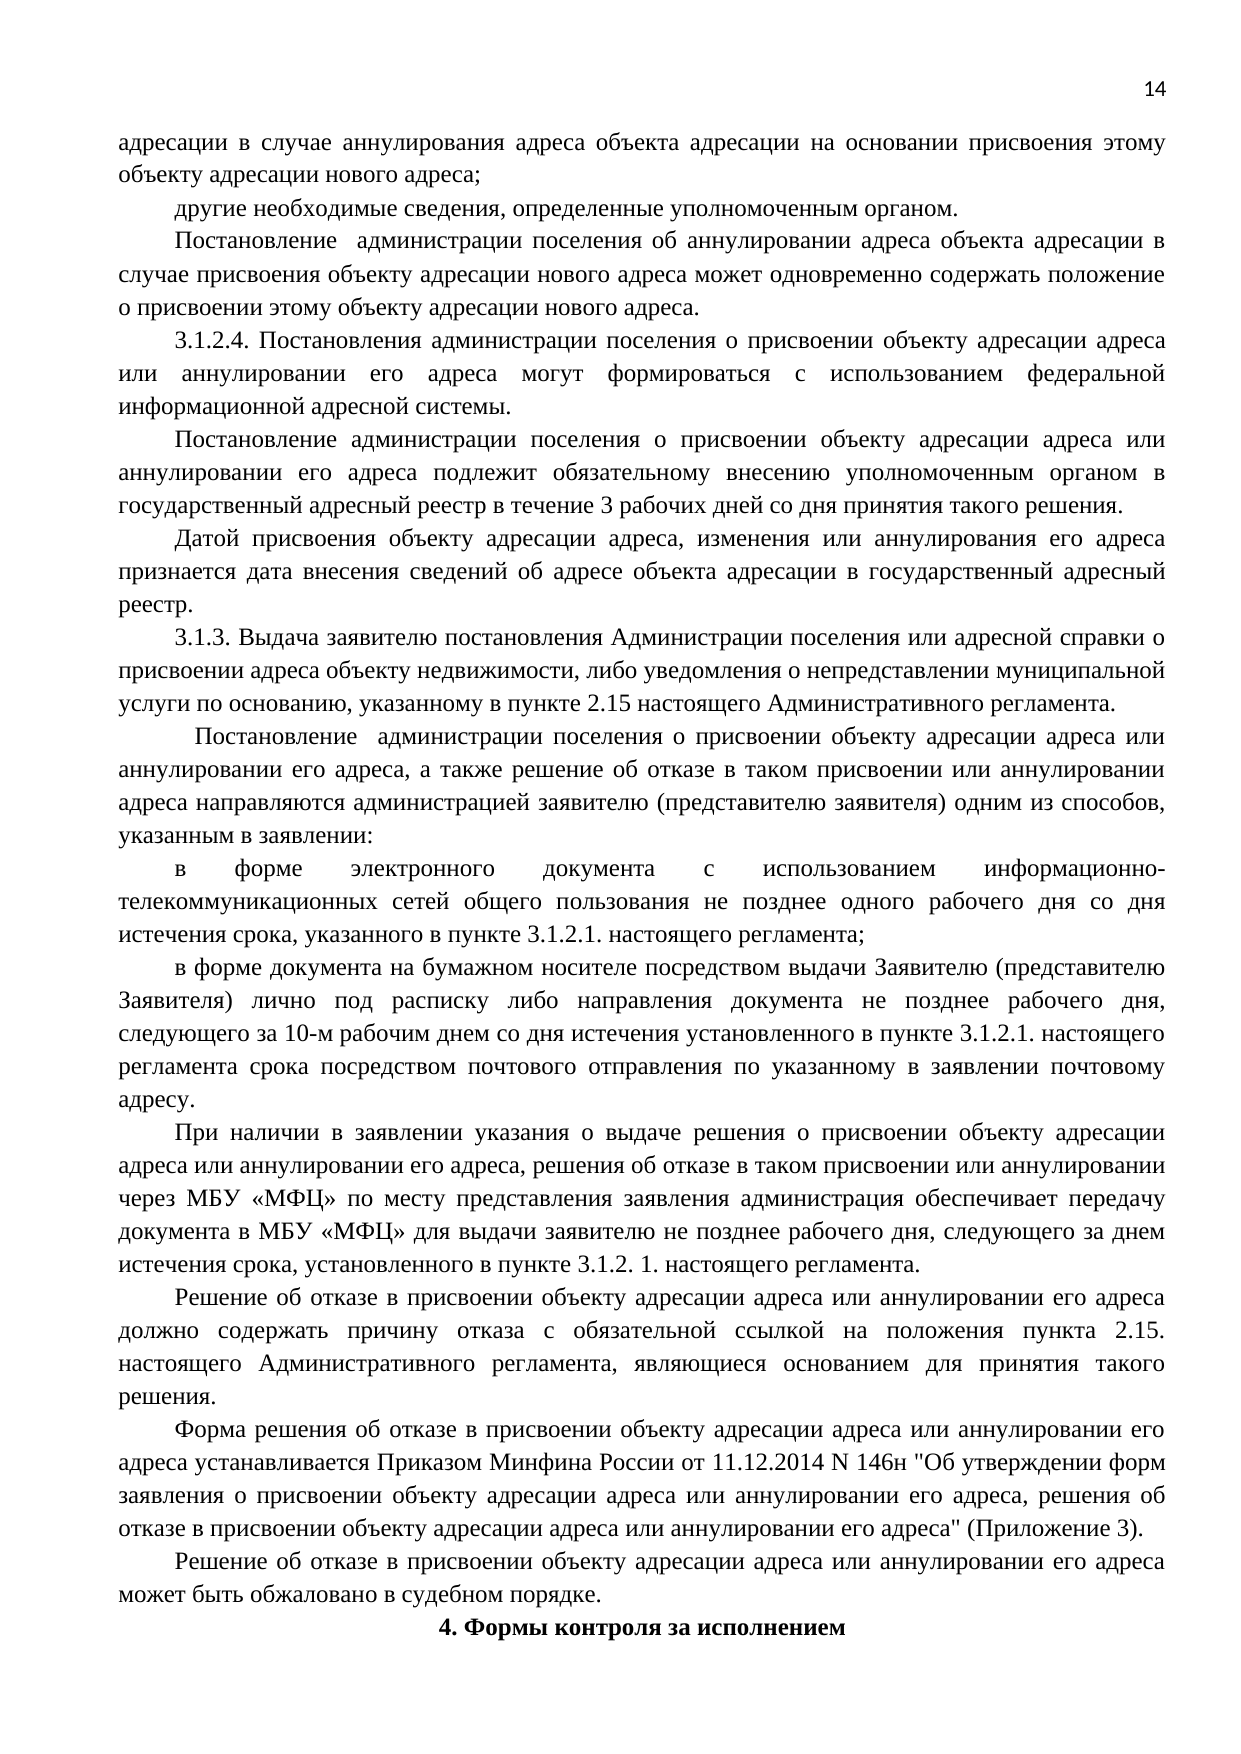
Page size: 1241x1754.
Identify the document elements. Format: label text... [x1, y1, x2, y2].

text 3.1.2.4. Постановления администрации поселения о присвоении объекту адресации адреса или аннулировании его адреса могут формироваться с использованием федеральной информационной адресной системы. [118, 325, 1166, 419]
text Постановление администрации поселения об аннулировании адреса объекта адресации в случае присвоения объекту адресации нового адреса может одновременно содержать положение о присвоении этому объекту адресации нового адреса. [118, 226, 1166, 320]
text 4. Формы контроля за исполнением [118, 1612, 1166, 1641]
text Решение об отказе в присвоении объекту адресации адреса или аннулировании его адреса должно содержать причину отказа с обязательной ссылкой на положения пункта 2.15. настоящего Административного регламента, являющиеся основанием для принятия такого решения. [118, 1282, 1166, 1410]
text Решение об отказе в присвоении объекту адресации адреса или аннулировании его адреса может быть обжаловано в судебном порядке. [118, 1546, 1166, 1608]
text Постановление администрации поселения о присвоении объекту адресации адреса или аннулировании его адреса, а также решение об отказе в таком присвоении или аннулировании адреса направляются администрацией заявителю (представителю заявителя) одним из способов, указанным в заявлении: [118, 721, 1166, 849]
text При наличии в заявлении указания о выдаче решения о присвоении объекту адресации адреса или аннулировании его адреса, решения об отказе в таком присвоении или аннулировании через МБУ «МФЦ» по месту представления заявления администрация обеспечивает передачу документа в МБУ «МФЦ» для выдачи заявителю не позднее рабочего дня, следующего за днем истечения срока, установленного в пункте 3.1.2. 1. настоящего регламента. [118, 1117, 1166, 1278]
text 3.1.3. Выдача заявителю постановления Администрации поселения или адресной справки о присвоении адреса объекту недвижимости, либо уведомления о непредставлении муниципальной услуги по основанию, указанному в пункте 2.15 настоящего Административного регламента. [118, 622, 1166, 717]
text Форма решения об отказе в присвоении объекту адресации адреса или аннулировании его адреса устанавливается Приказом Минфина России от 11.12.2014 N 146н "Об утверждении форм заявления о присвоении объекту адресации адреса или аннулировании его адреса, решения об отказе в присвоении объекту адресации адреса или аннулировании его адреса" (Приложение 3). [118, 1414, 1166, 1542]
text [118, 127, 1166, 188]
text в форме документа на бумажном носителе посредством выдачи Заявителю (представителю Заявителя) лично под расписку либо направления документа не позднее рабочего дня, следующего за 10-м рабочим днем со дня истечения установленного в пункте 3.1.2.1. настоящего регламента срока посредством почтового отправления по указанному в заявлении почтовому адресу. [118, 952, 1166, 1113]
text другие необходимые сведения, определенные уполномоченным органом. [118, 193, 1166, 221]
text в форме электронного документа с использованием информационно-телекоммуникационных сетей общего пользования не позднее одного рабочего дня со дня истечения срока, указанного в пункте 3.1.2.1. настоящего регламента; [118, 853, 1166, 948]
text Постановление администрации поселения о присвоении объекту адресации адреса или аннулировании его адреса подлежит обязательному внесению уполномоченным органом в государственный адресный реестр в течение 3 рабочих дней со дня принятия такого решения. [118, 424, 1166, 518]
text Датой присвоения объекту адресации адреса, изменения или аннулирования его адреса признается дата внесения сведений об адресе объекта адресации в государственный адресный реестр. [118, 523, 1166, 618]
